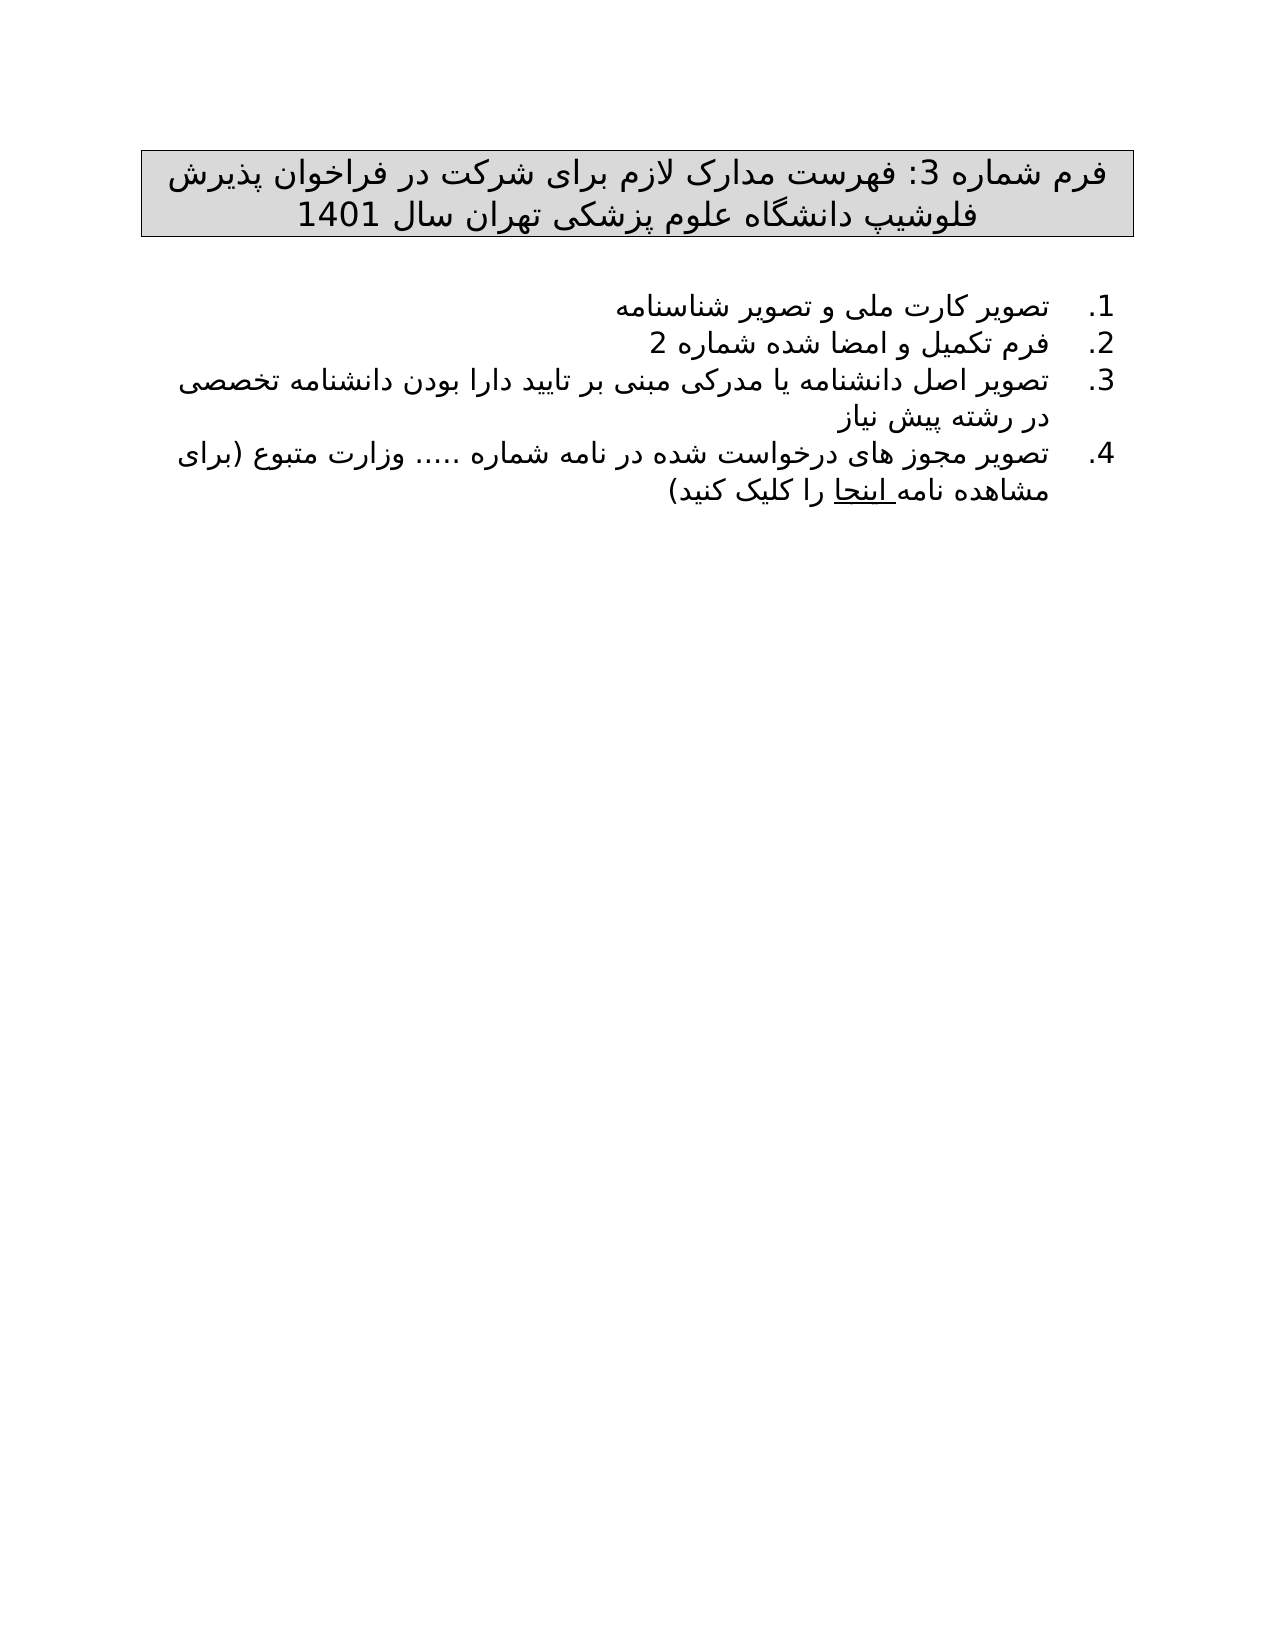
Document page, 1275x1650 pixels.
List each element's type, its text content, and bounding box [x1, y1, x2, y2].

text فرم شماره 3: فهرست مدارک لازم برای شرکت در فراخوان پذیرش فلوشیپ دانشگاه علوم پزشکی تهران سال 1401 [142, 151, 1133, 236]
list تصویر مجوز های درخواست شده در نامه شماره ..... وزارت متبوع (برای مشاهده نامه اینجا را کلیک کنید) [150, 436, 1087, 507]
list فرم تکمیل و امضا شده شماره 2 [150, 326, 1087, 360]
list تصویر اصل دانشنامه یا مدرکی مبنی بر تایید دارا بودن دانشنامه تخصصی در رشته پیش نیاز [150, 363, 1087, 433]
list تصویر کارت ملی و تصویر شناسنامه [150, 289, 1087, 323]
